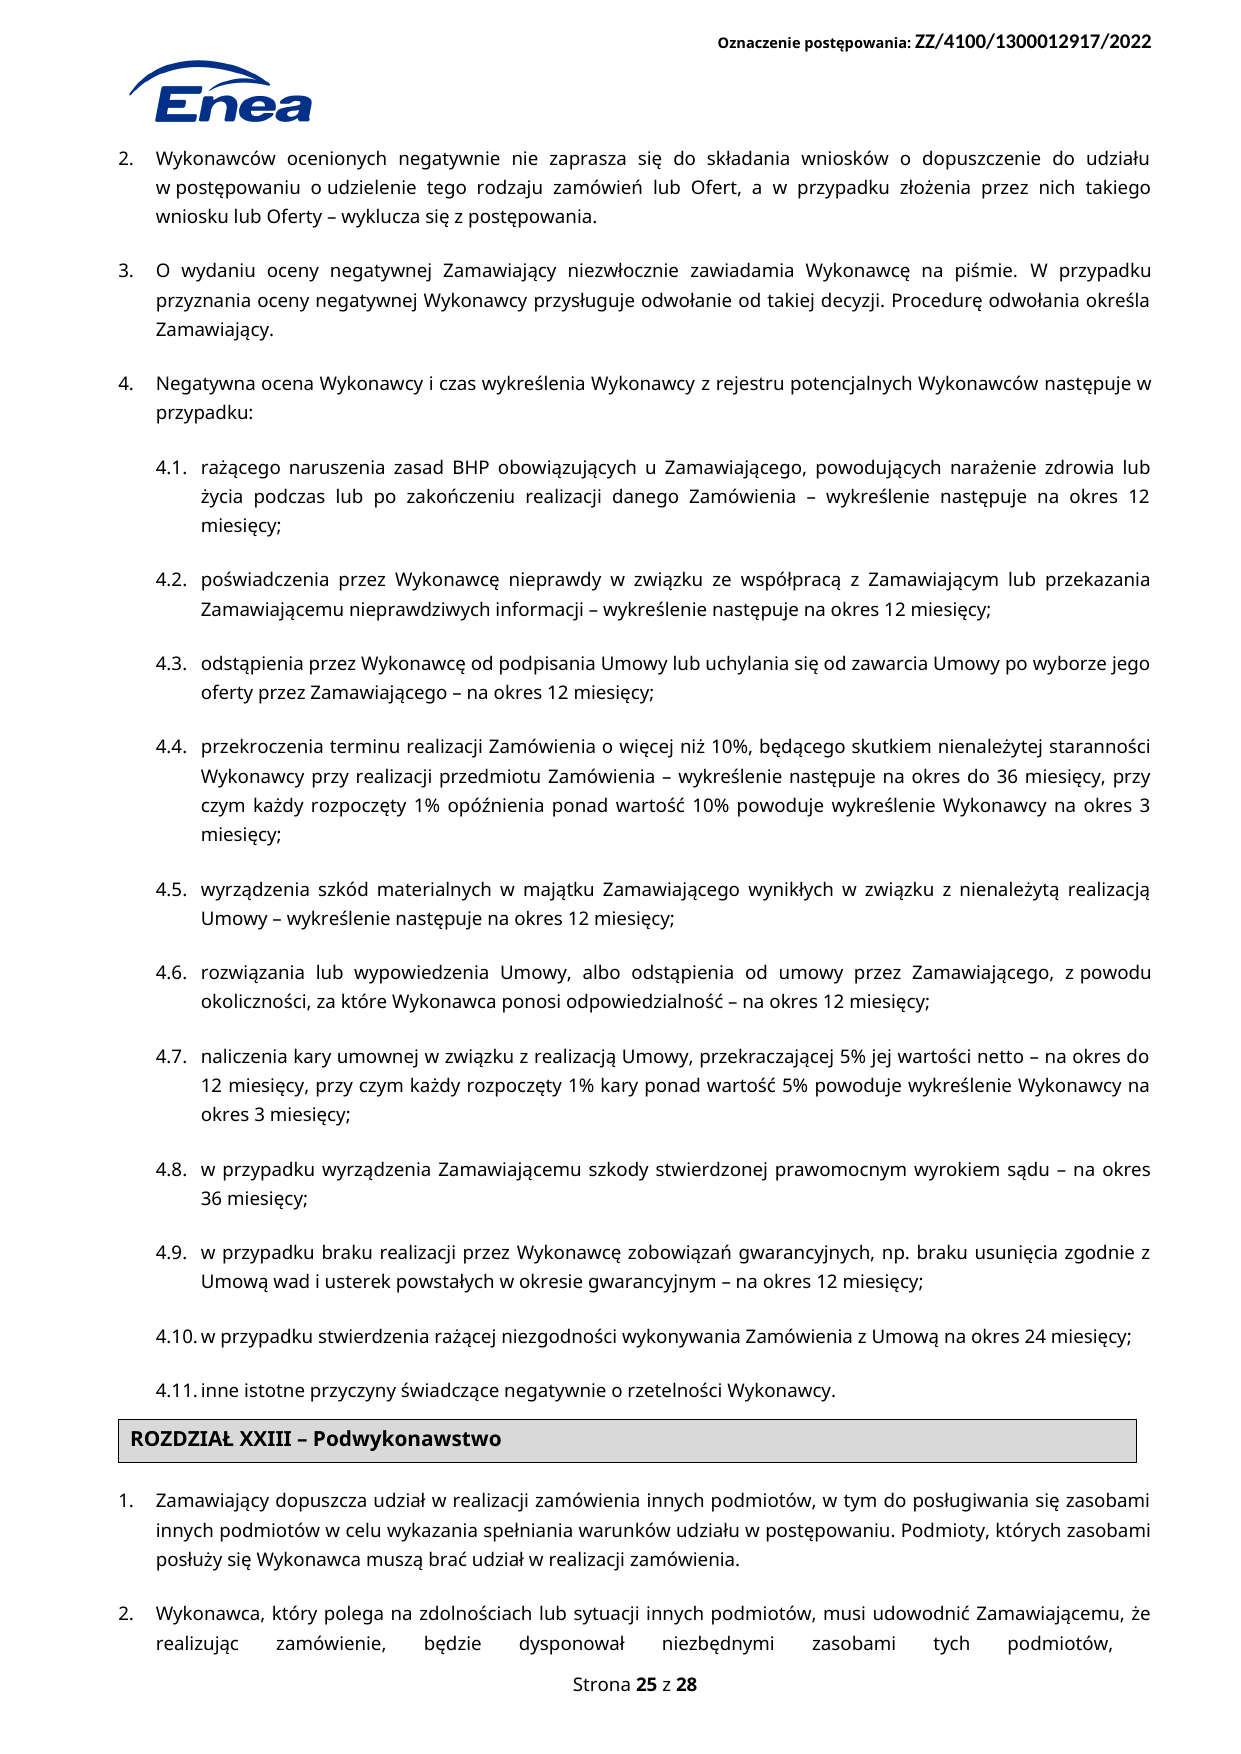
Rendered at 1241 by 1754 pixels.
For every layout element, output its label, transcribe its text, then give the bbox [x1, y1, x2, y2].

list rażącego naruszenia zasad BHP obowiązujących u Zamawiającego, powodujących narażenie zdrowia lub życia podczas lub po zakończeniu realizacji danego Zamówienia – wykreślenie następuje na okres 12 miesięcy; [156, 454, 1152, 538]
list Zamawiający dopuszcza udział w realizacji zamówienia innych podmiotów, w tym do posługiwania się zasobami innych podmiotów w celu wykazania spełniania warunków udziału w postępowaniu. Podmioty, których zasobami posłuży się Wykonawca muszą brać udział w realizacji zamówienia. [118, 1488, 1152, 1572]
picture [117, 50, 324, 124]
list w przypadku braku realizacji przez Wykonawcę zobowiązań gwarancyjnych, np. braku usunięcia zgodnie z Umową wad i usterek powstałych w okresie gwarancyjnym – na okres 12 miesięcy; [156, 1239, 1152, 1294]
list przekroczenia terminu realizacji Zamówienia o więcej niż 10%, będącego skutkiem nienależytej staranności Wykonawcy przy realizacji przedmiotu Zamówienia – wykreślenie następuje na okres do 36 miesięcy, przy czym każdy rozpoczęty 1% opóźnienia ponad wartość 10% powoduje wykreślenie Wykonawcy na okres 3 miesięcy; [156, 734, 1152, 847]
list w przypadku wyrządzenia Zamawiającemu szkody stwierdzonej prawomocnym wyrokiem sądu – na okres 36 miesięcy; [156, 1156, 1152, 1211]
list naliczenia kary umownej w związku z realizacją Umowy, przekraczającej 5% jej wartości netto – na okres do 12 miesięcy, przy czym każdy rozpoczęty 1% kary ponad wartość 5% powoduje wykreślenie Wykonawcy na okres 3 miesięcy; [156, 1043, 1152, 1127]
list odstąpienia przez Wykonawcę od podpisania Umowy lub uchylania się od zawarcia Umowy po wyborze jego oferty przez Zamawiającego – na okres 12 miesięcy; [156, 650, 1152, 705]
list poświadczenia przez Wykonawcę nieprawdy w związku ze współpracą z Zamawiającym lub przekazania Zamawiającemu nieprawdziwych informacji – wykreślenie następuje na okres 12 miesięcy; [156, 567, 1152, 622]
list inne istotne przyczyny świadczące negatywnie o rzetelności Wykonawcy. [156, 1377, 1152, 1403]
list rozwiązania lub wypowiedzenia Umowy, albo odstąpienia od umowy przez Zamawiającego, z powodu okoliczności, za które Wykonawca ponosi odpowiedzialność – na okres 12 miesięcy; [156, 959, 1152, 1014]
list Negatywna ocena Wykonawcy i czas wykreślenia Wykonawcy z rejestru potencjalnych Wykonawców następuje w przypadku: [118, 370, 1152, 425]
list Wykonawców ocenionych negatywnie nie zaprasza się do składania wniosków o dopuszczenie do udziału w postępowaniu o udzielenie tego rodzaju zamówień lub Ofert, a w przypadku złożenia przez nich takiego wniosku lub Oferty – wyklucza się z postępowania. [118, 145, 1152, 229]
list w przypadku stwierdzenia rażącej niezgodności wykonywania Zamówienia z Umową na okres 24 miesięcy; [156, 1323, 1152, 1348]
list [118, 1601, 1152, 1655]
list wyrządzenia szkód materialnych w majątku Zamawiającego wynikłych w związku z nienależytą realizacją Umowy – wykreślenie następuje na okres 12 miesięcy; [156, 876, 1152, 931]
table_header ROZDZIAŁ XXIII – Podwykonawstwo [119, 1420, 1136, 1462]
list O wydaniu oceny negatywnej Zamawiający niezwłocznie zawiadamia Wykonawcę na piśmie. W przypadku przyznania oceny negatywnej Wykonawcy przysługuje odwołanie od takiej decyzji. Procedurę odwołania określa Zamawiający. [118, 258, 1152, 342]
